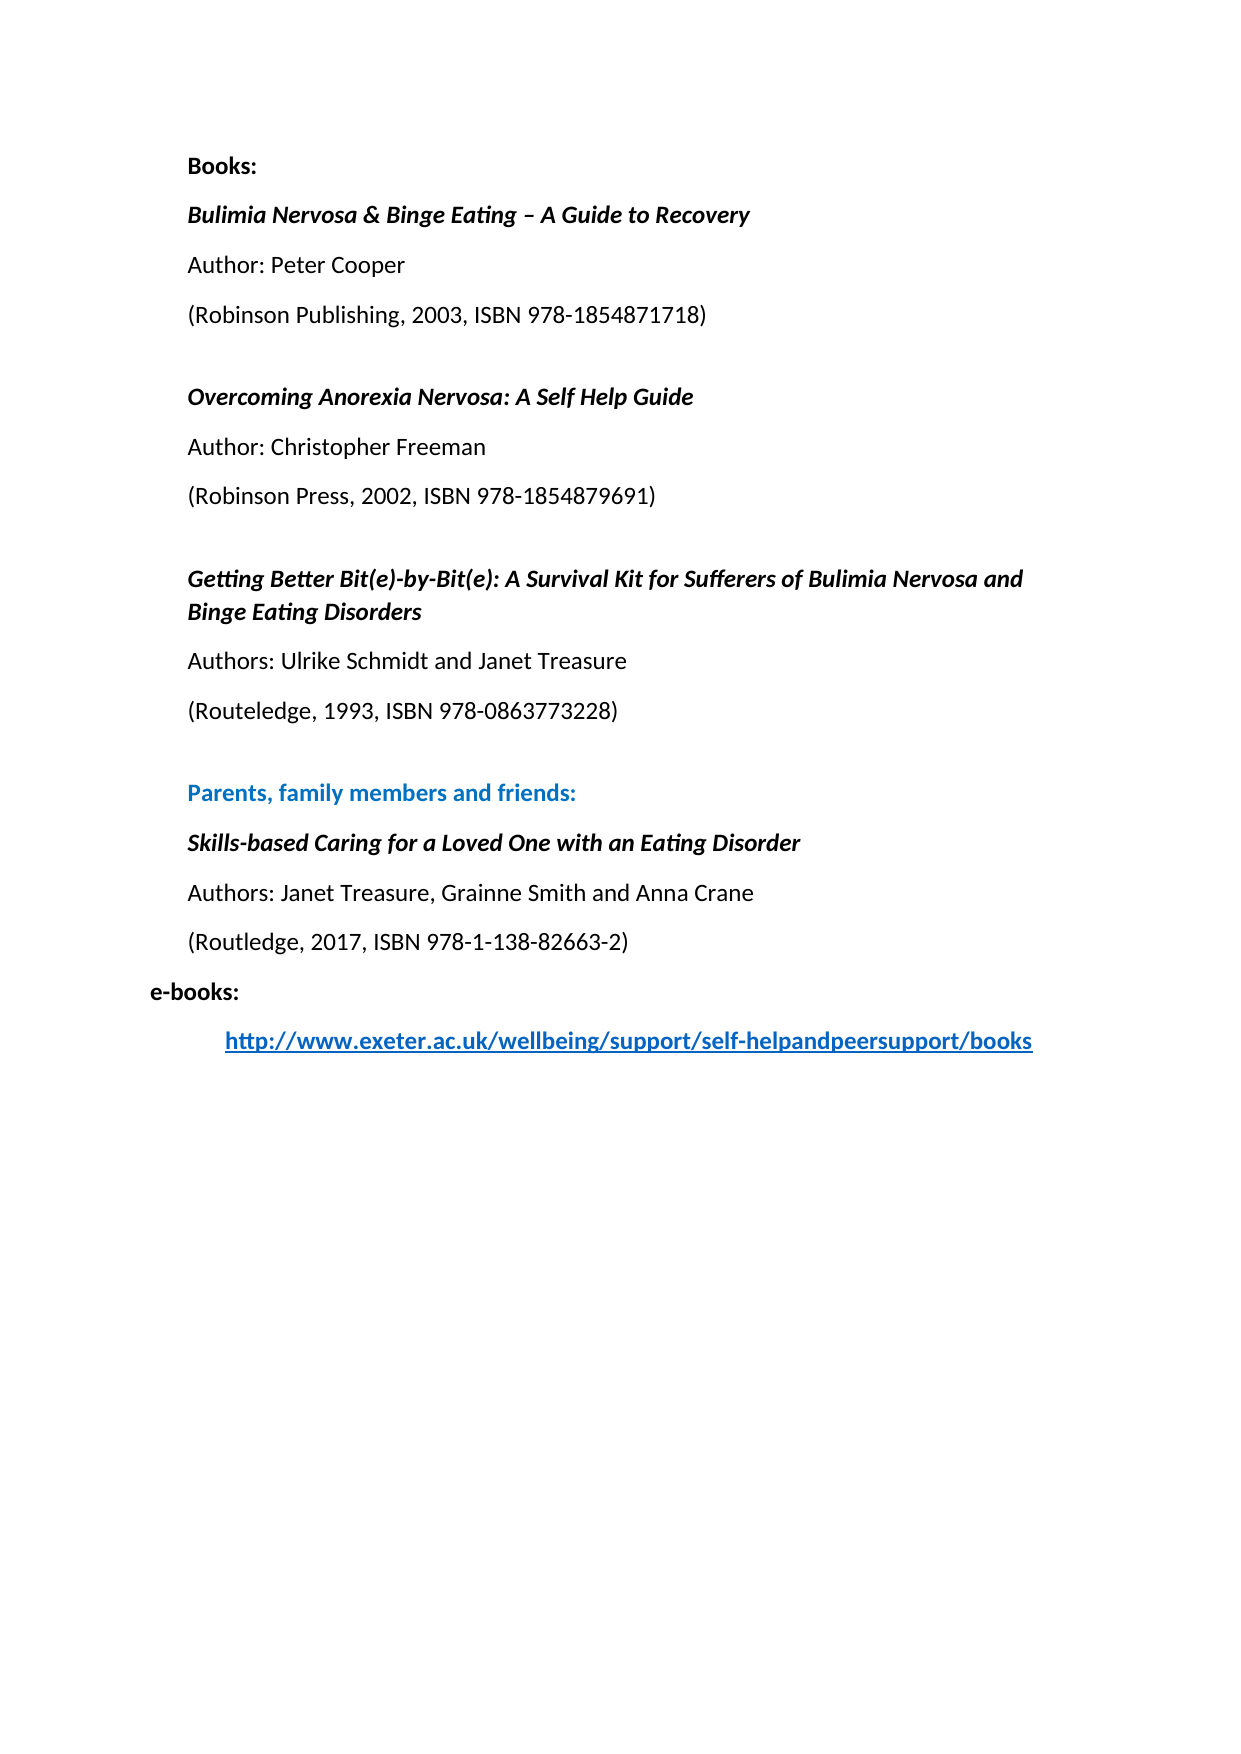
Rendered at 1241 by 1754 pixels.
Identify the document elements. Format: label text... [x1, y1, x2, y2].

text (Robinson Press, 2002, ISBN 978-1854879691) [187, 480, 1090, 511]
text Authors: Janet Treasure, Grainne Smith and Anna Crane [187, 877, 1090, 907]
text (Robinson Publishing, 2003, ISBN 978-1854871718) [187, 299, 1090, 329]
text Author: Christopher Freeman [187, 431, 1090, 461]
text Overcoming Anorexia Nervosa: A Self Help Guide [187, 381, 1090, 412]
text Parents, family members and friends: [187, 777, 1090, 808]
text Books: [187, 150, 1090, 181]
text Authors: Ulrike Schmidt and Janet Treasure [187, 645, 1090, 676]
text http://www.exeter.ac.uk/wellbeing/support/self-helpandpeersupport/books [150, 1025, 1090, 1056]
text Bulimia Nervosa & Binge Eating – A Guide to Recovery [187, 199, 1090, 230]
text Author: Peter Cooper [187, 249, 1090, 280]
text Getting Better Bit(e)-by-Bit(e): A Survival Kit for Sufferers of Bulimia Nervosa and Binge Eating Disorders [187, 563, 1090, 626]
text e-books: [150, 976, 1090, 1006]
text (Routledge, 2017, ISBN 978-1-138-82663-2) [187, 926, 1090, 957]
text (Routeledge, 1993, ISBN 978-0863773228) [187, 695, 1090, 726]
text Skills-based Caring for a Loved One with an Eating Disorder [187, 827, 1090, 858]
